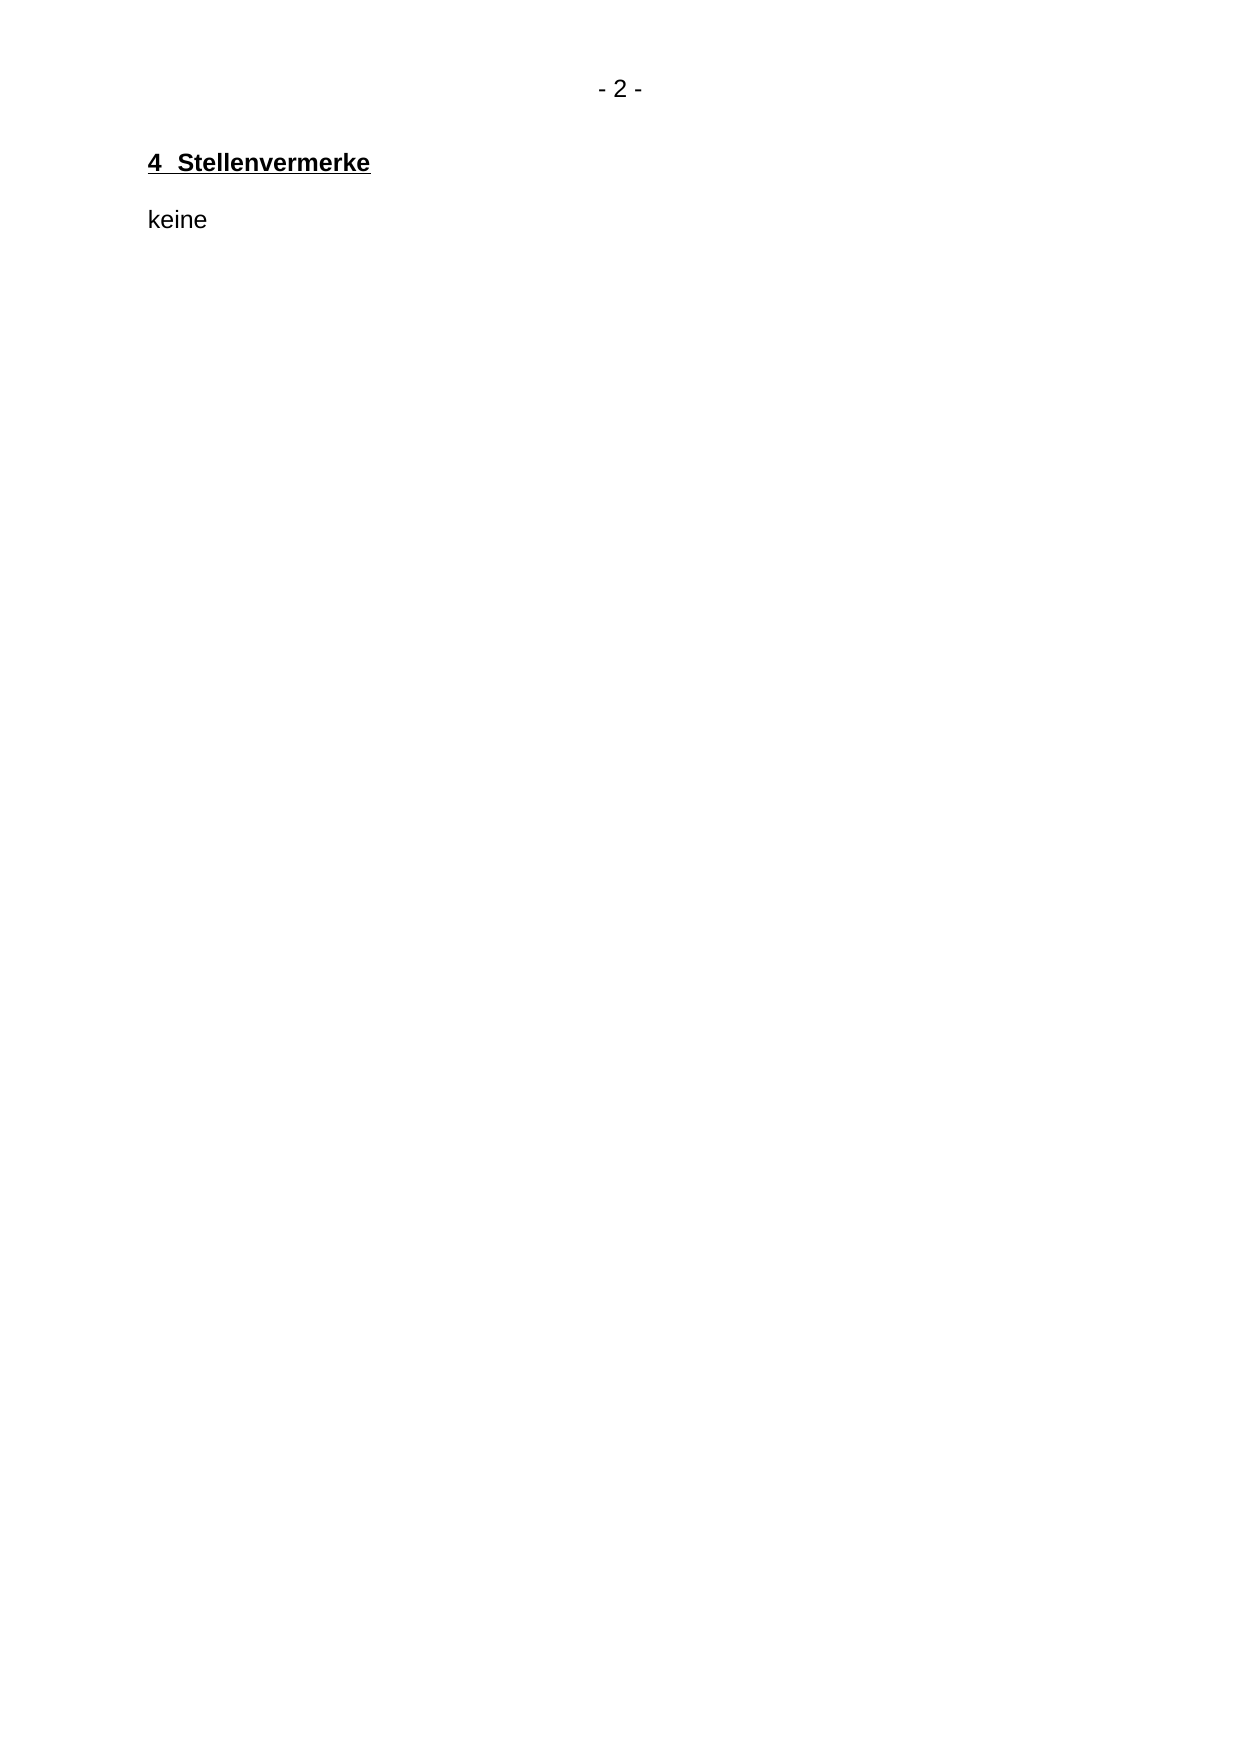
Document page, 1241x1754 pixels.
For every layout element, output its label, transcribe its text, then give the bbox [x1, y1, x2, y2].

text keine [148, 205, 1122, 234]
subtitle 4 Stellenvermerke [148, 148, 1122, 176]
